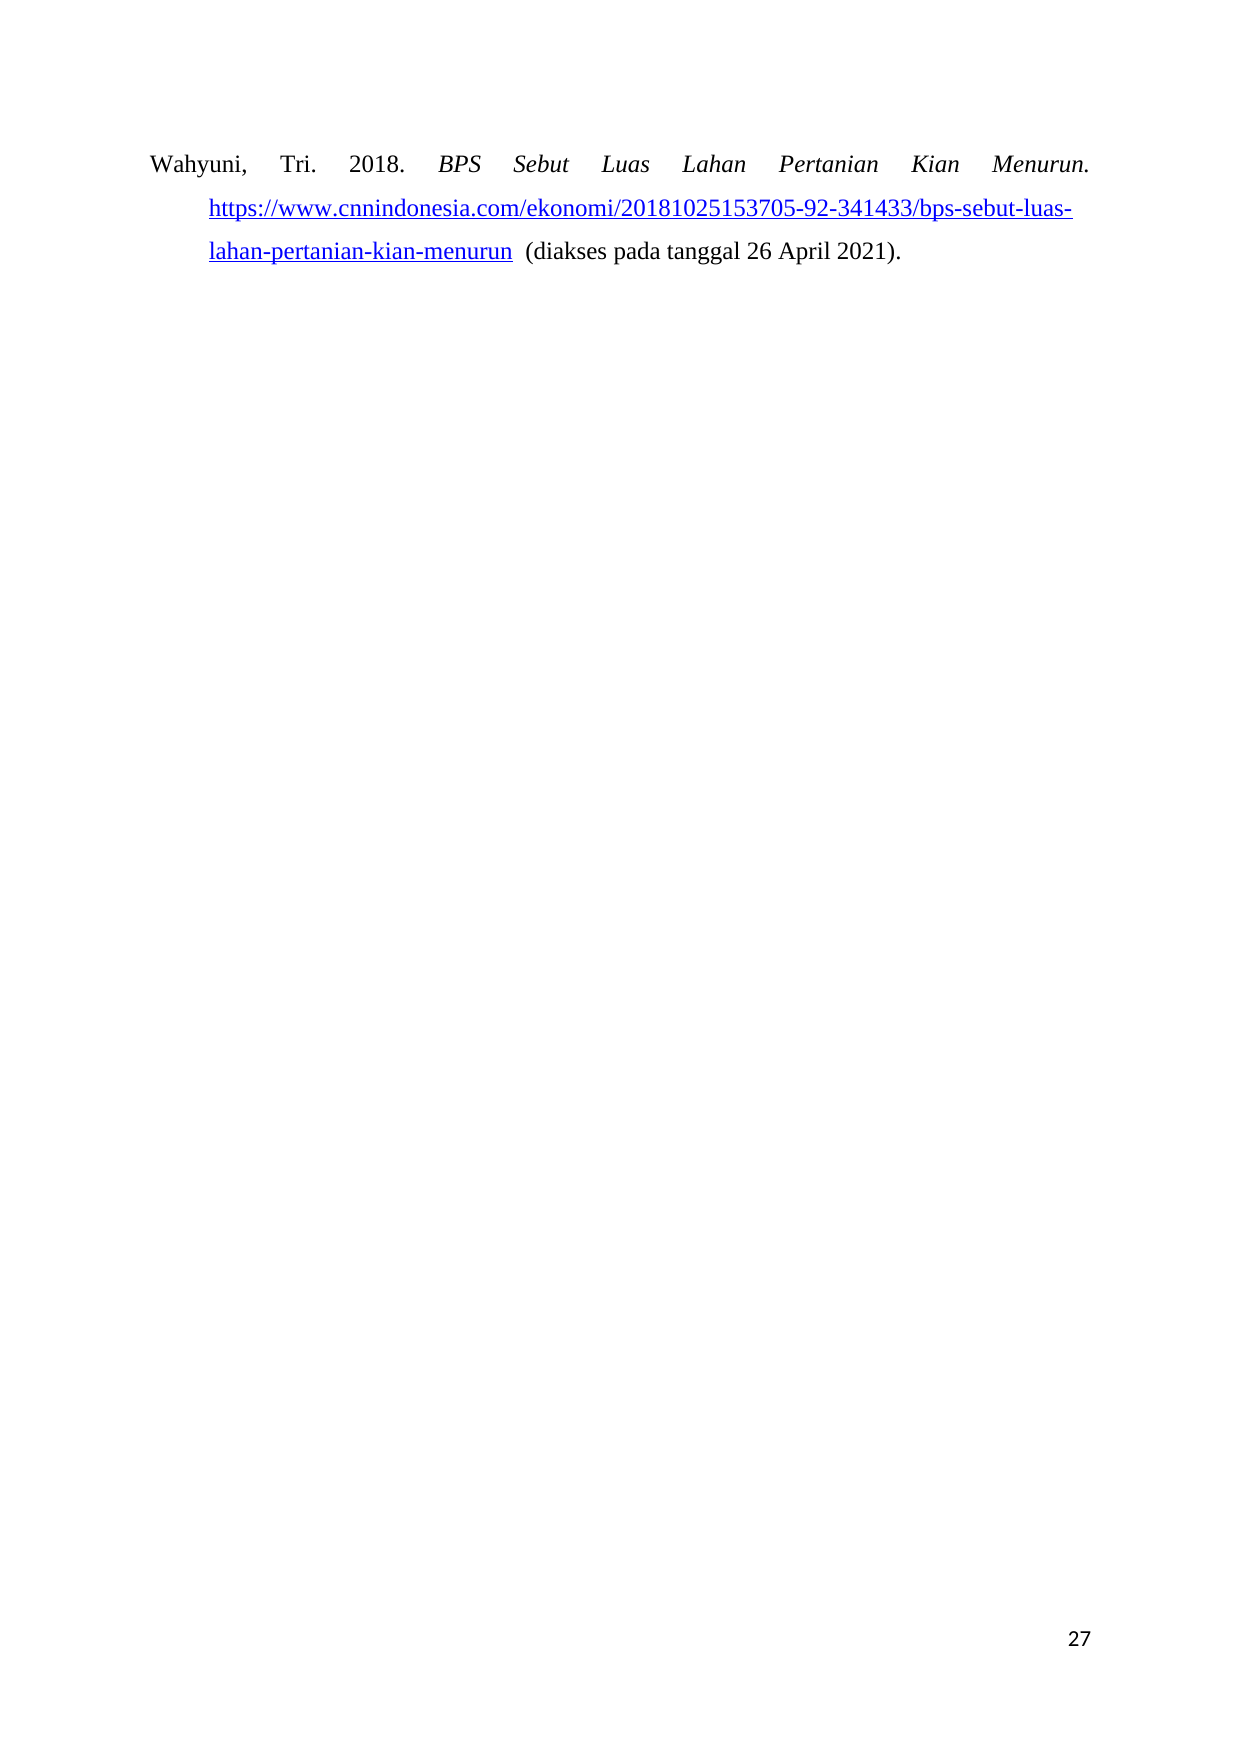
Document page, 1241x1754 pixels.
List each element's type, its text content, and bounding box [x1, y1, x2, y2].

text Wahyuni, Tri. 2018. BPS Sebut Luas Lahan Pertanian Kian Menurun. https://www.cnnindonesia.com/ekonomi/20181025153705-92-341433/bps-sebut-luas-lahan-pertanian-kian-menurun (diakses pada tanggal 26 April 2021). [149, 149, 1091, 264]
